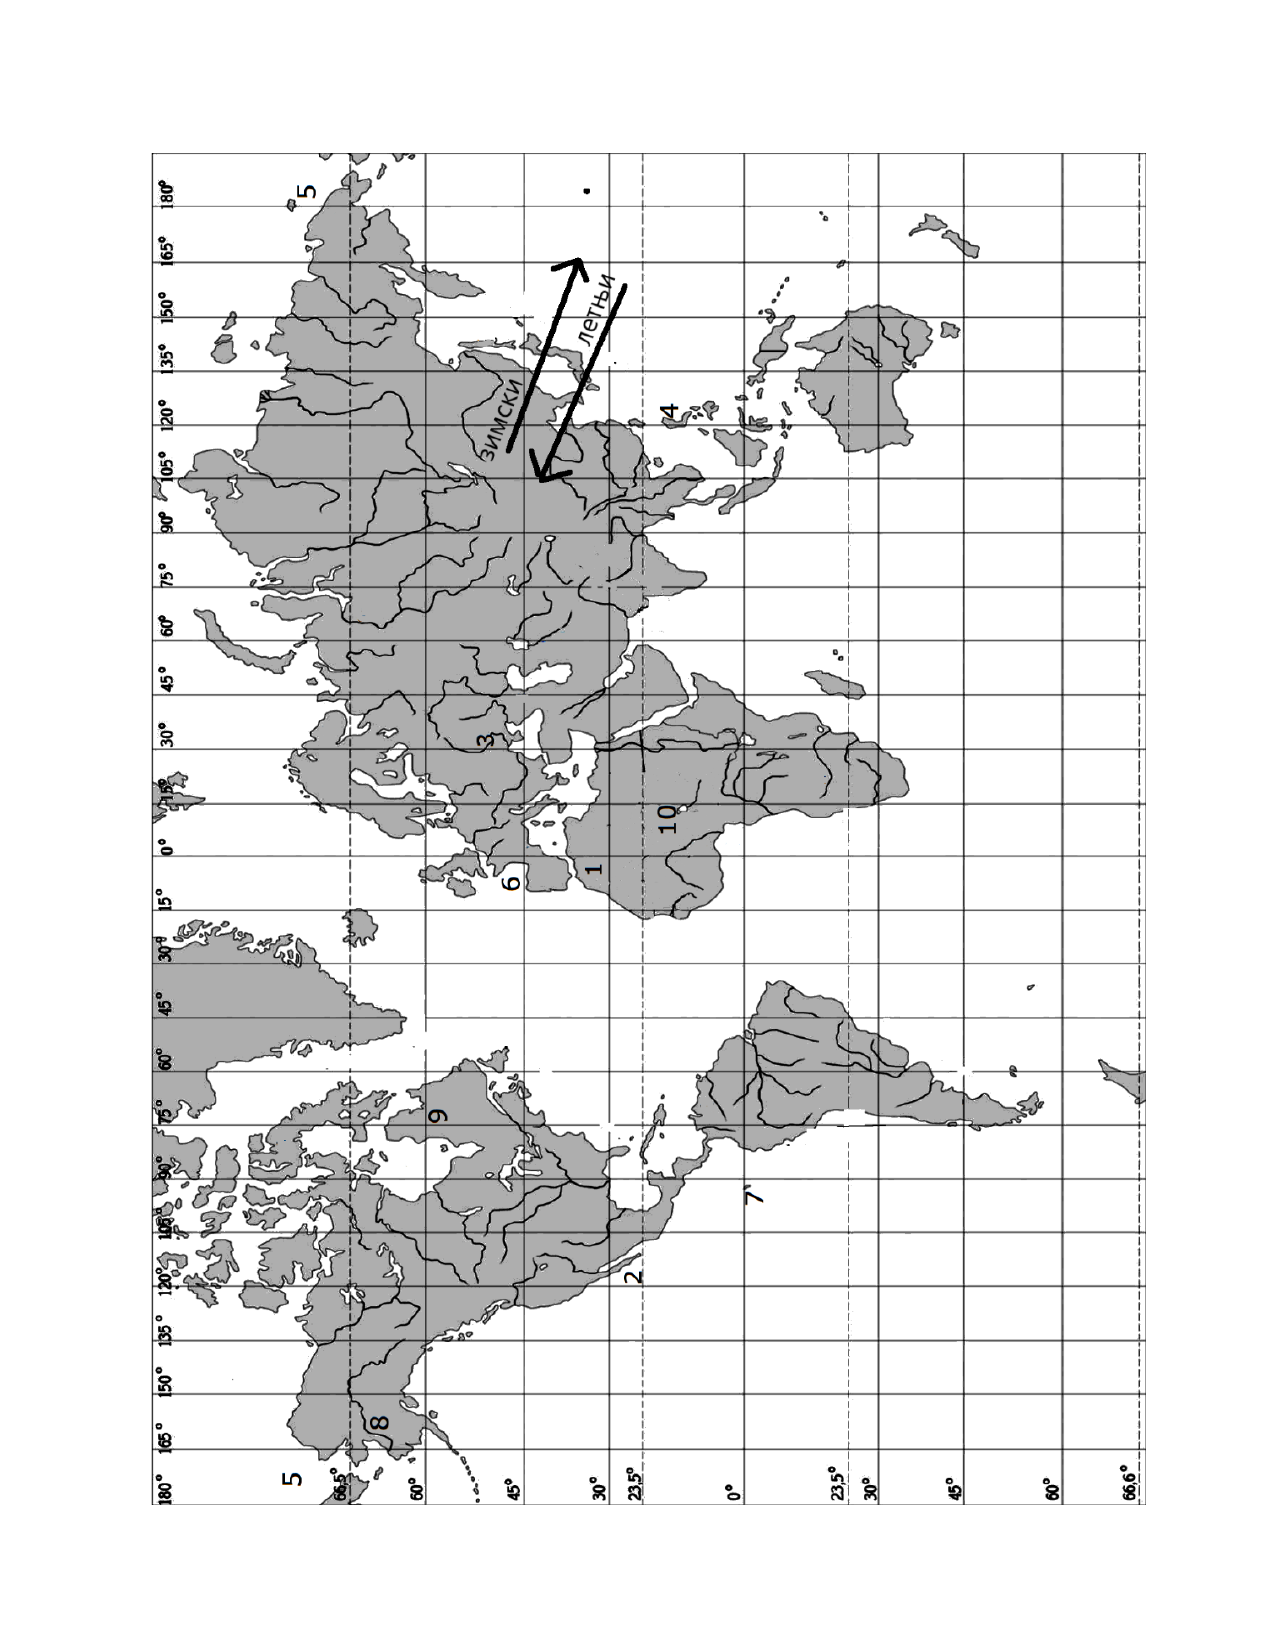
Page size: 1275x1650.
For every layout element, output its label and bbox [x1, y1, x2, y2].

picture [153, 154, 1145, 1504]
